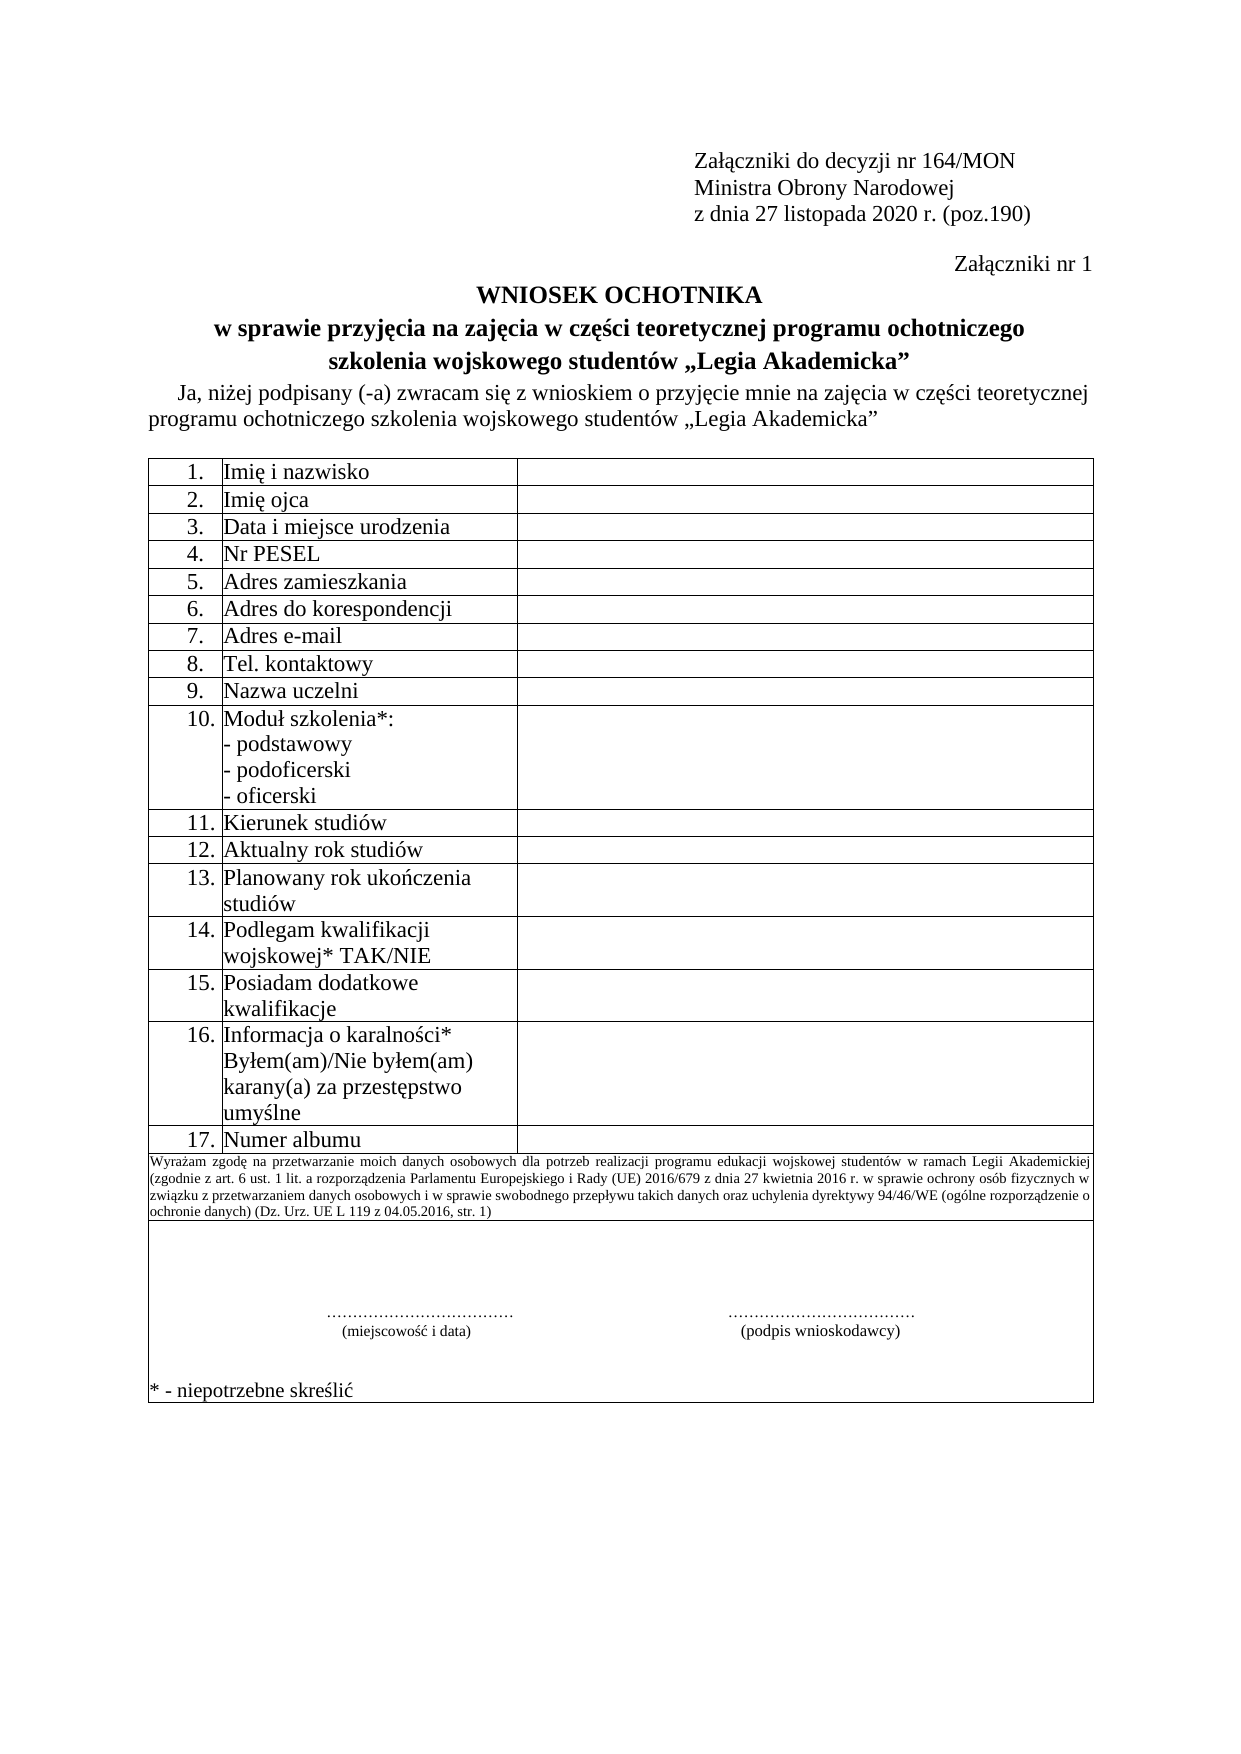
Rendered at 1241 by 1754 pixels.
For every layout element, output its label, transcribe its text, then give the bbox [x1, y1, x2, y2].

text szkolenia wojskowego studentów „Legia Akademicka” [148, 346, 1091, 375]
table_cell Nazwa uczelni [223, 678, 517, 704]
table_cell [518, 486, 1093, 513]
table_cell Kierunek studiów [223, 810, 517, 836]
table_cell Tel. kontaktowy [223, 651, 517, 677]
table_cell [518, 970, 1093, 1021]
table_cell Podlegam kwalifikacji wojskowej* TAK/NIE [223, 917, 517, 968]
text Załączniki do decyzji nr 164/MON [694, 148, 1093, 174]
table_cell [518, 514, 1093, 540]
table_cell [149, 1022, 222, 1125]
table_cell Data i miejsce urodzenia [223, 514, 517, 540]
table_cell [149, 514, 222, 540]
table_cell [149, 624, 222, 650]
table_cell Moduł szkolenia*: - podstawowy - podoficerski - oficerski [223, 706, 517, 808]
table_cell [149, 837, 222, 863]
text Ja, niżej podpisany (-a) zwracam się z wnioskiem o przyjęcie mnie na zajęcia w części teoretycznej programu ochotniczego szkolenia wojskowego studentów „Legia Akademicka” [148, 380, 1091, 432]
table_cell [518, 651, 1093, 677]
text z dnia 27 listopada 2020 r. (poz.190) [694, 200, 1093, 227]
text WNIOSEK OCHOTNIKA [148, 280, 1091, 309]
table_cell Planowany rok ukończenia studiów [223, 864, 517, 916]
table_cell Adres e-mail [223, 624, 517, 650]
table_cell [518, 810, 1093, 836]
table_cell Adres do korespondencji [223, 596, 517, 622]
table_cell Wyrażam zgodę na przetwarzanie moich danych osobowych dla potrzeb realizacji programu edukacji wojskowej studentów w ramach Legii Akademickiej (zgodnie z art. 6 ust. 1 lit. a rozporządzenia Parlamentu Europejskiego i Rady (UE) 2016/679 z dnia 27 kwietnia 2016 r. w sprawie ochrony osób fizycznych w związku z przetwarzaniem danych osobowych i w sprawie swobodnego przepływu takich danych oraz uchylenia dyrektywy 94/46/WE (ogólne rozporządzenie o ochronie danych) (Dz. Urz. UE L 119 z 04.05.2016, str. 1) [149, 1154, 1093, 1219]
table_cell Numer albumu [223, 1126, 517, 1153]
table_cell [149, 706, 222, 808]
table_cell [149, 810, 222, 836]
table_cell Aktualny rok studiów [223, 837, 517, 863]
table_header [149, 459, 222, 485]
table_cell [518, 837, 1093, 863]
table_cell [149, 1126, 222, 1153]
table_cell [518, 1126, 1093, 1153]
table_cell [149, 678, 222, 704]
table_cell Informacja o karalności* Byłem(am)/Nie byłem(am) karany(a) za przestępstwo umyślne [223, 1022, 517, 1125]
table_cell [518, 624, 1093, 650]
table_header Imię i nazwisko [223, 459, 517, 485]
table_cell [149, 569, 222, 595]
table_cell Posiadam dodatkowe kwalifikacje [223, 970, 517, 1021]
table_cell ……………………………… ……………………………… (miejscowość i data) (podpis wnioskodawcy) * - niepotrzebne skreślić [149, 1221, 1093, 1402]
table_cell [518, 706, 1093, 808]
text w sprawie przyjęcia na zajęcia w części teoretycznej programu ochotniczego [148, 313, 1091, 342]
table_cell Nr PESEL [223, 541, 517, 568]
table_header [518, 459, 1093, 485]
table_cell [149, 596, 222, 622]
table_cell [518, 917, 1093, 968]
table_cell [518, 678, 1093, 704]
table_cell [518, 569, 1093, 595]
table_cell [149, 970, 222, 1021]
text Załączniki nr 1 [148, 251, 1093, 276]
table_cell Adres zamieszkania [223, 569, 517, 595]
text Ministra Obrony Narodowej [694, 174, 1093, 200]
table_cell [518, 1022, 1093, 1125]
table_cell Imię ojca [223, 486, 517, 513]
table_cell [149, 486, 222, 513]
table_cell [149, 864, 222, 916]
table_cell [518, 596, 1093, 622]
table_cell [149, 541, 222, 568]
table_cell [518, 864, 1093, 916]
table_cell [149, 651, 222, 677]
table_cell [149, 917, 222, 968]
table_cell [518, 541, 1093, 568]
